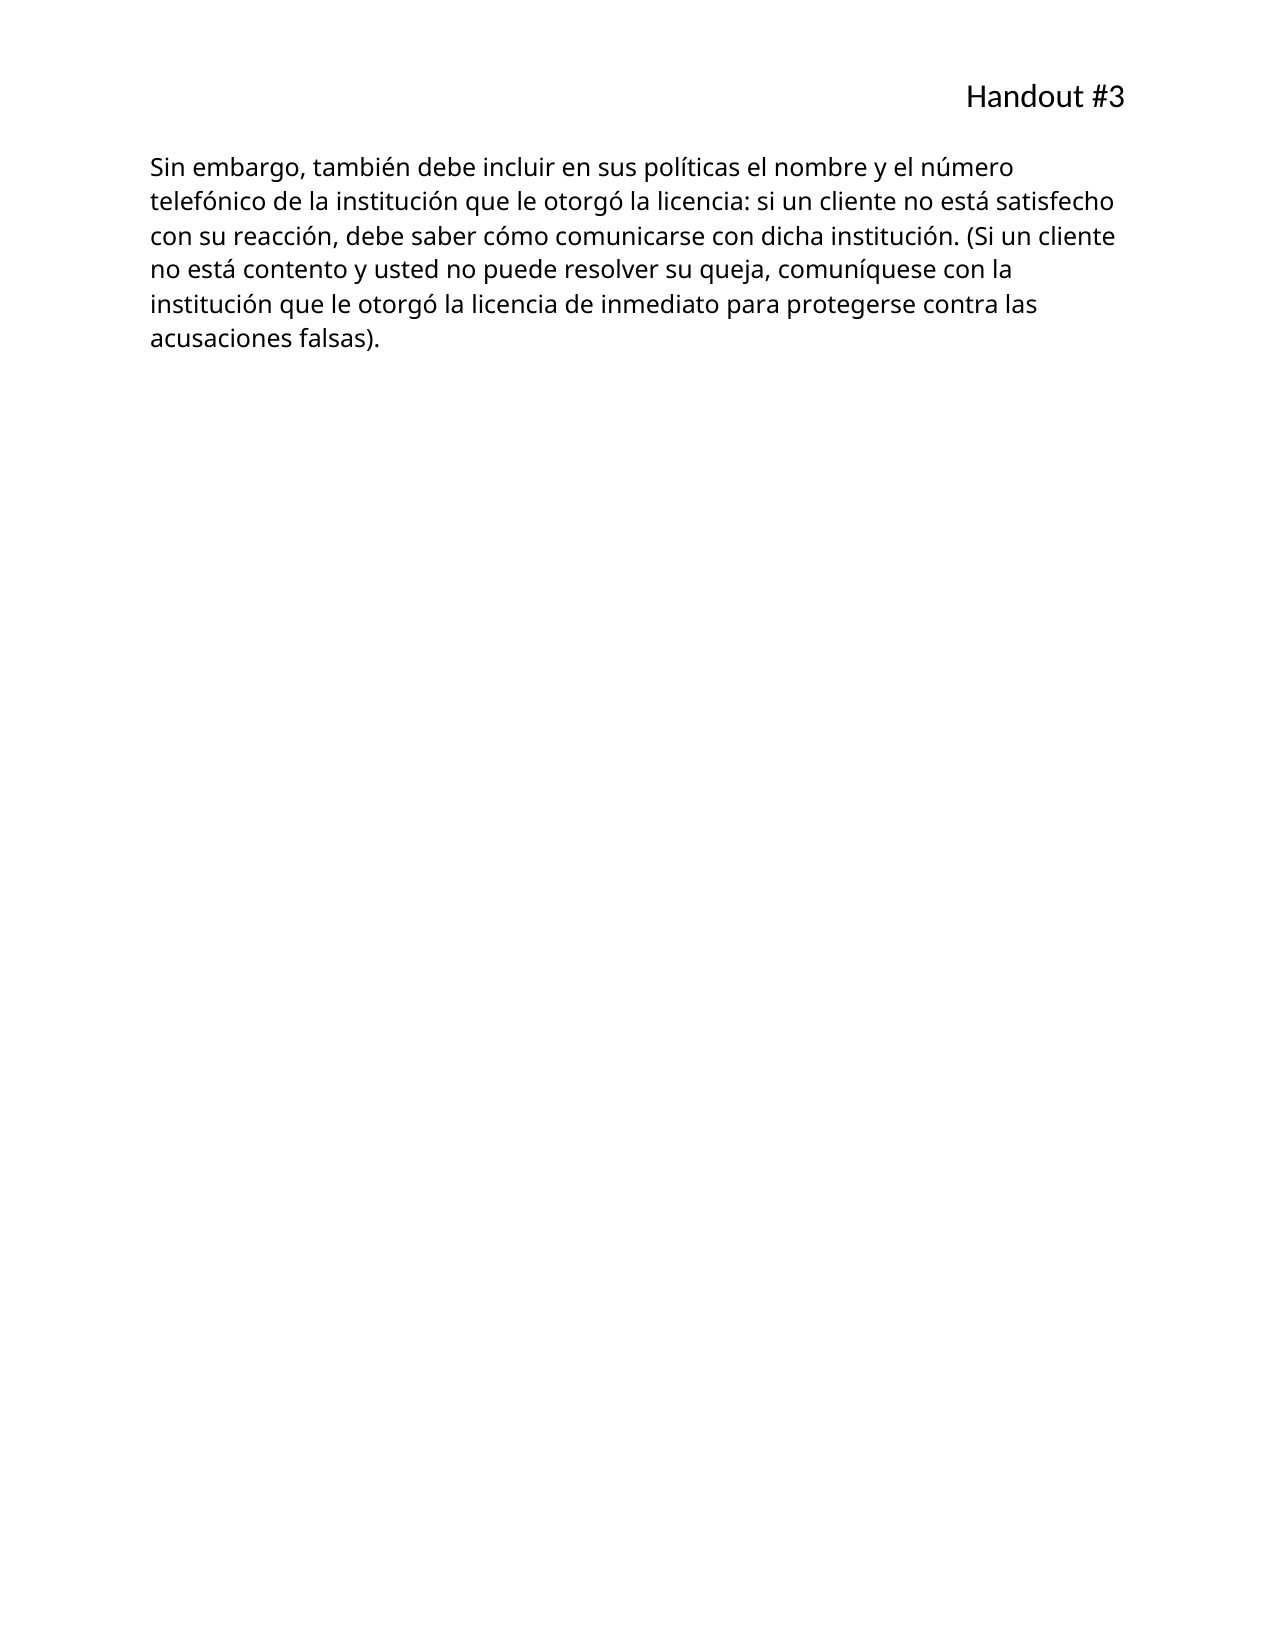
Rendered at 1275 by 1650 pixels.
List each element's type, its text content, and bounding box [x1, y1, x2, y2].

text Sin embargo, también debe incluir en sus políticas el nombre y el número telefónico de la institución que le otorgó la licencia: si un cliente no está satisfecho con su reacción, debe saber cómo comunicarse con dicha institución. (Si un cliente no está contento y usted no puede resolver su queja, comuníquese con la institución que le otorgó la licencia de inmediato para protegerse contra las acusaciones falsas). [150, 150, 1125, 354]
